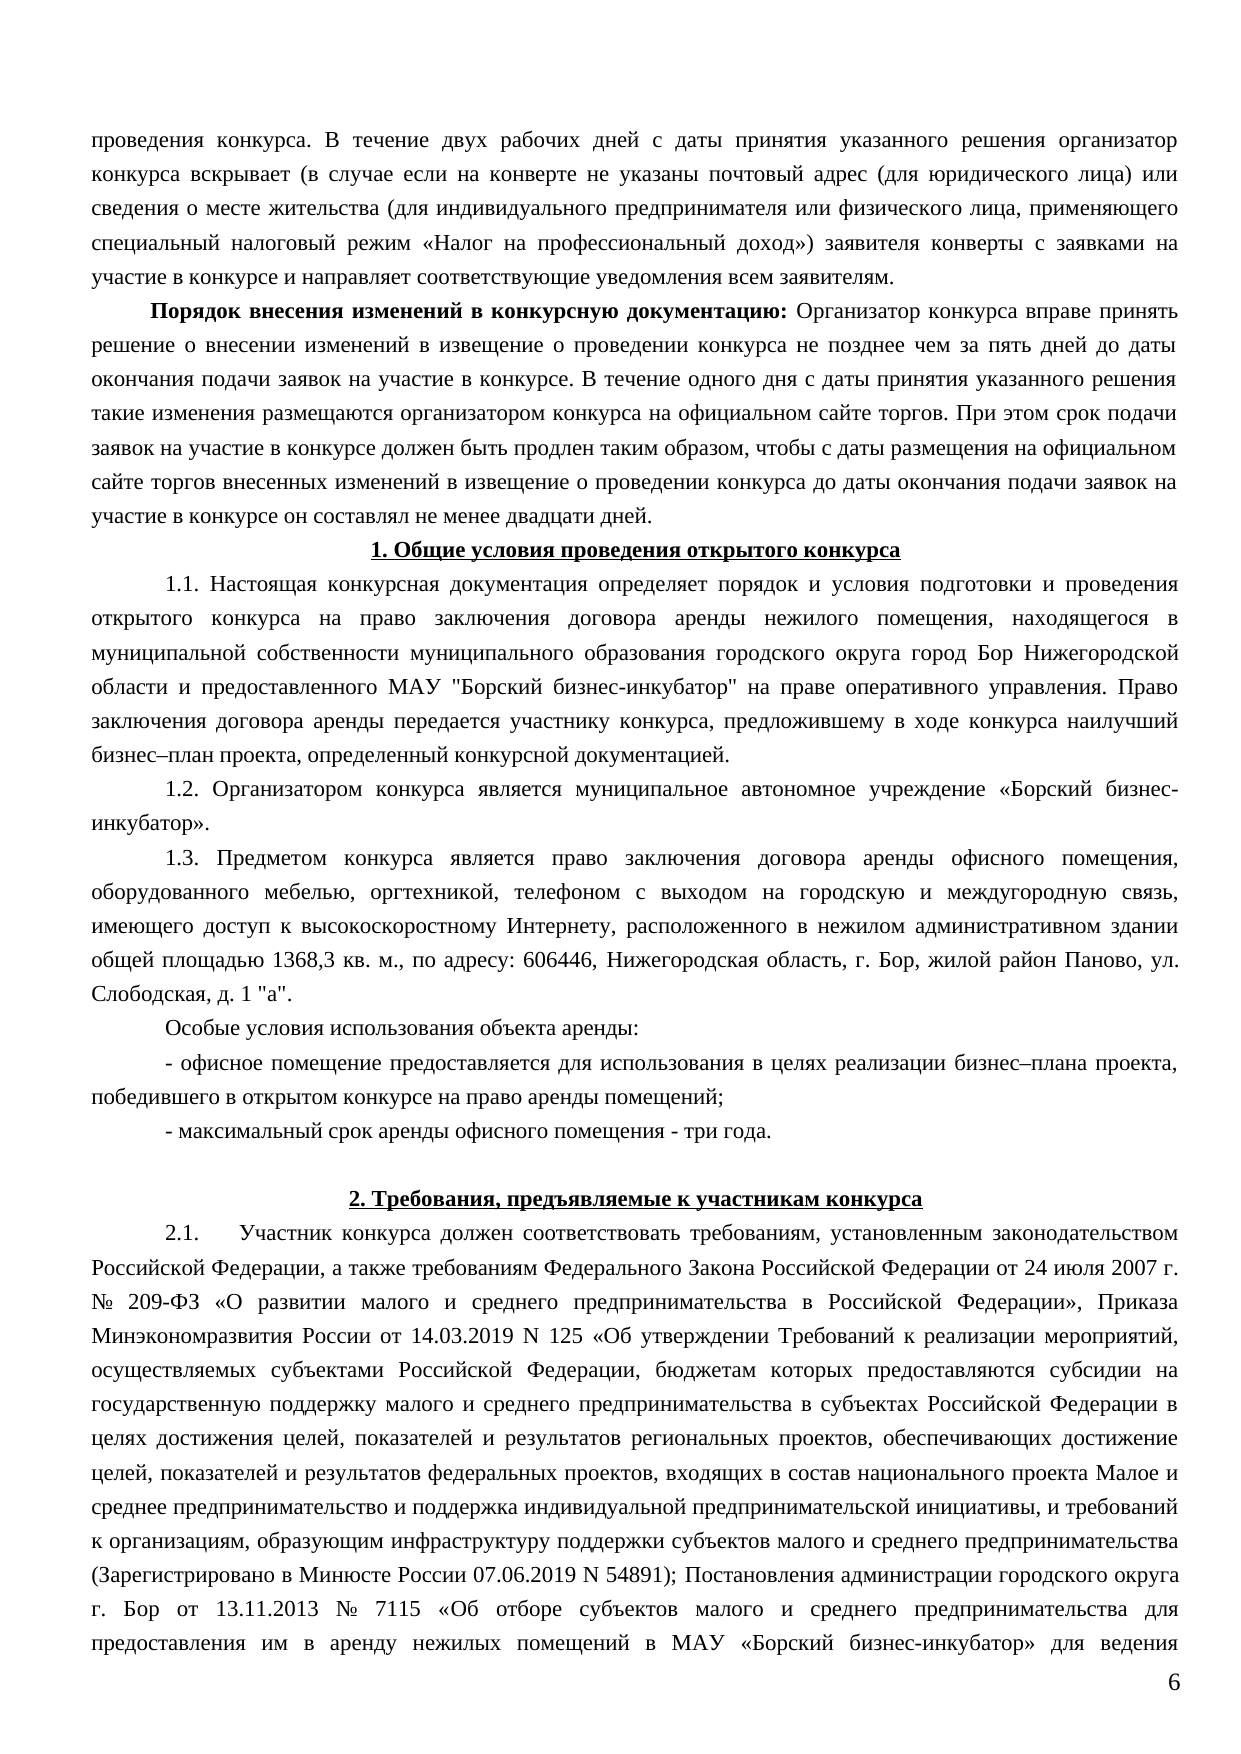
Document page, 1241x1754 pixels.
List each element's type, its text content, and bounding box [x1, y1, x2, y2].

text 2. Требования, предъявляемые к участникам конкурса [91, 1185, 1180, 1212]
text 1. Общие условия проведения открытого конкурса [91, 536, 1180, 562]
text 1.2. Организатором конкурса является муниципальное автономное учреждение «Борский бизнес-инкубатор». [91, 775, 1180, 836]
text Особые условия использования объекта аренды: [91, 1014, 1180, 1041]
text 1.1. Настоящая конкурсная документация определяет порядок и условия подготовки и проведения открытого конкурса на право заключения договора аренды нежилого помещения, находящегося в муниципальной собственности муниципального образования городского округа город Бор Нижегородской области и предоставленного МАУ "Борский бизнес-инкубатор" на праве оперативного управления. Право заключения договора аренды передается участнику конкурса, предложившему в ходе конкурса наилучший бизнес–план проекта, определенный конкурсной документацией. [91, 570, 1180, 767]
text - офисное помещение предоставляется для использования в целях реализации бизнес–плана проекта, победившего в открытом конкурсе на право аренды помещений; [91, 1049, 1180, 1109]
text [91, 126, 1180, 289]
text Порядок внесения изменений в конкурсную документацию: Организатор конкурса вправе принять решение о внесении изменений в извещение о проведении конкурса не позднее чем за пять дней до даты окончания подачи заявок на участие в конкурсе. В течение одного дня с даты принятия указанного решения такие изменения размещаются организатором конкурса на официальном сайте торгов. При этом срок подачи заявок на участие в конкурсе должен быть продлен таким образом, чтобы с даты размещения на официальном сайте торгов внесенных изменений в извещение о проведении конкурса до даты окончания подачи заявок на участие в конкурсе он составлял не менее двадцати дней. [91, 297, 1179, 528]
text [91, 1219, 1180, 1630]
text - максимальный срок аренды офисного помещения - три года. [91, 1117, 1180, 1143]
text 1.3. Предметом конкурса является право заключения договора аренды офисного помещения, оборудованного мебелью, оргтехникой, телефоном с выходом на городскую и междугородную связь, имеющего доступ к высокоскоростному Интернету, расположенного в нежилом административном здании общей площадью 1368,3 кв. м., по адресу: 606446, Нижегородская область, г. Бор, жилой район Паново, ул. Слободская, д. 1 "а". [91, 844, 1180, 1007]
